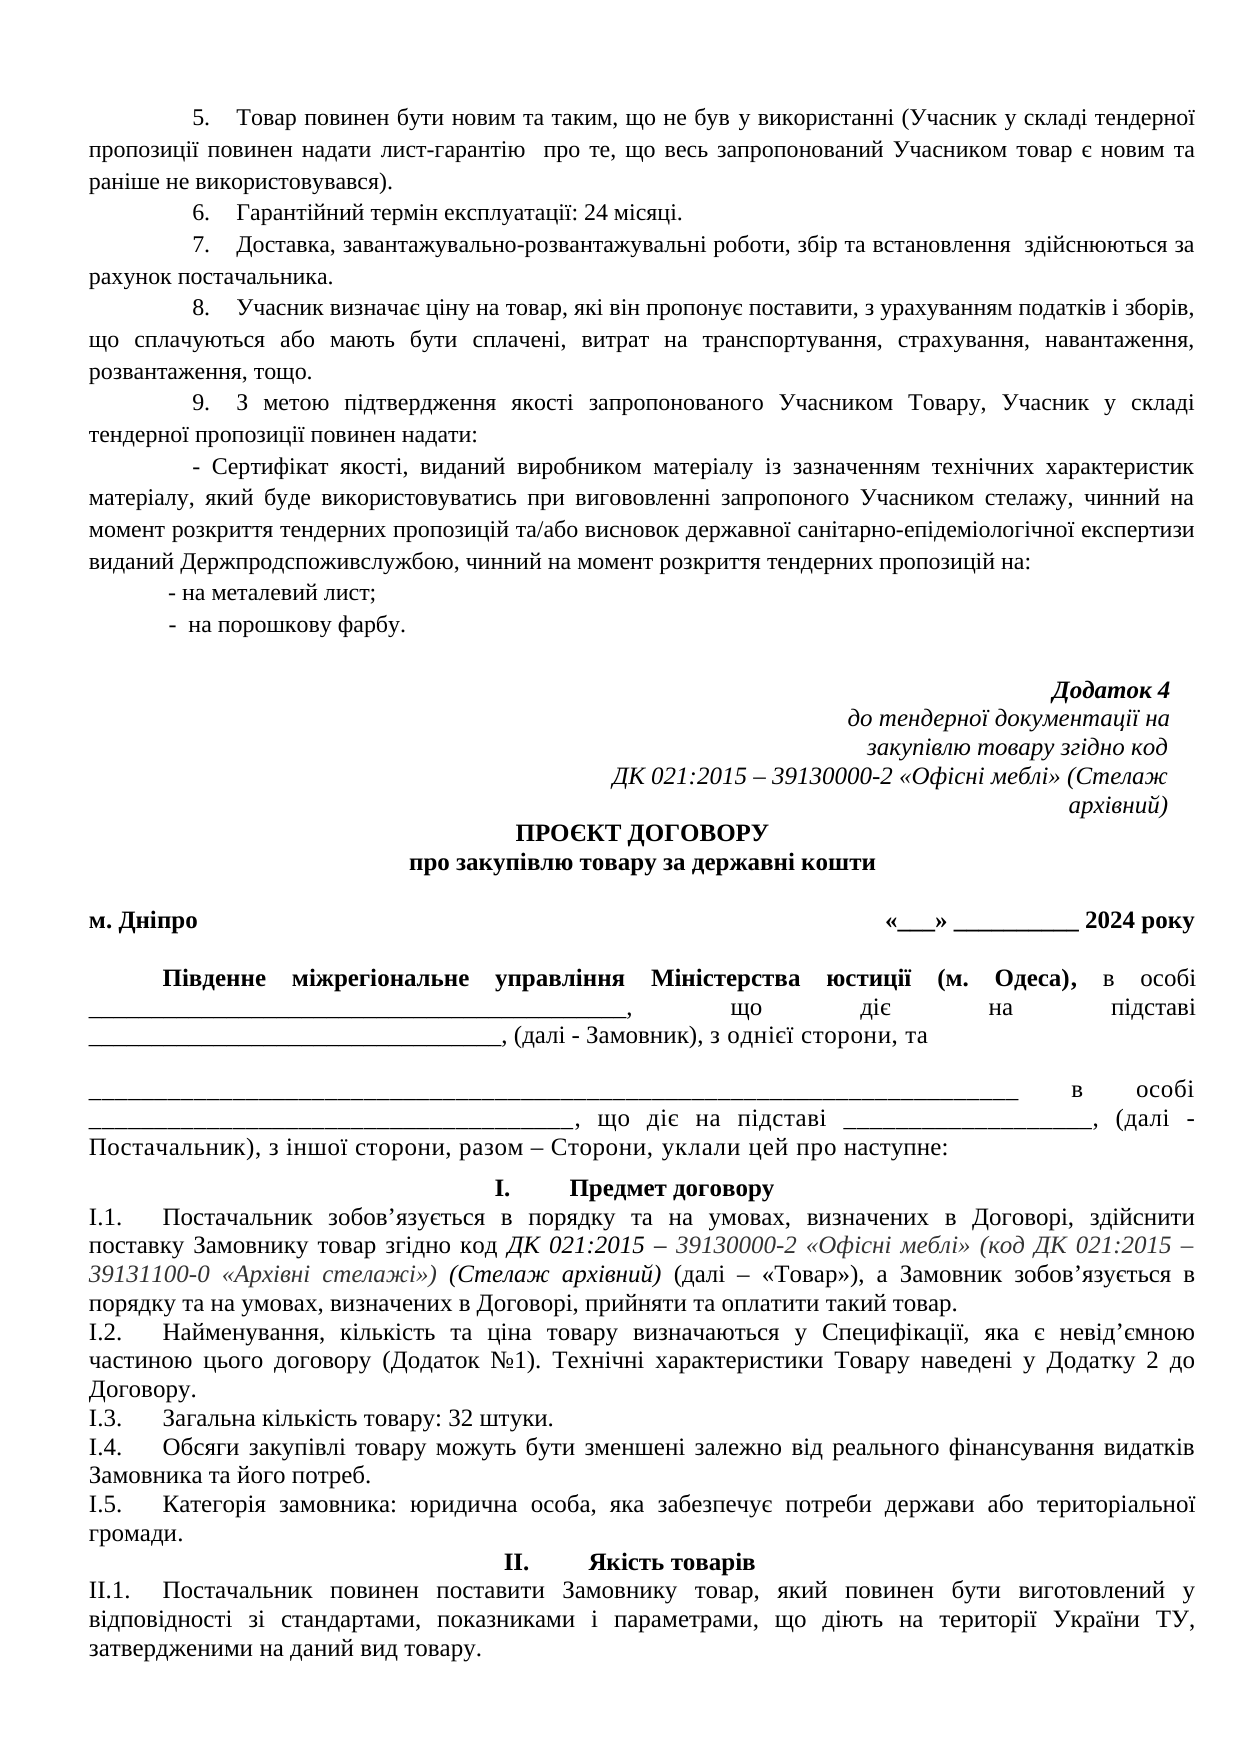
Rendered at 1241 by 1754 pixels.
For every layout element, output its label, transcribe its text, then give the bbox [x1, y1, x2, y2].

list Категорія замовника: юридична особа, яка забезпечує потреби держави або територіальної громади. [89, 1489, 1196, 1547]
list - Сертифікат якості, виданий виробником матеріалу із зазначенням технічних характеристик матеріалу, який буде використовуватись при вигововленні запропоного Учасником стелажу, чинний на момент розкриття тендерних пропозицій та/або висновок державної санітарно-епідеміологічної експертизи виданий Держпродспоживслужбою, чинний на момент розкриття тендерних пропозицій на: [89, 452, 1196, 574]
text м. Дніпро «___» __________ 2024 року [89, 905, 1196, 933]
list Обсяги закупівлі товару можуть бути зменшені залежно від реального фінансування видатків Замовника та його потреб. [89, 1432, 1196, 1489]
text про закупівлю товару за державні кошти [89, 847, 1196, 876]
list Товар повинен бути новим та таким, що не був у використанні (Учасник у складі тендерної пропозиції повинен надати лист-гарантію про те, що весь запропонований Учасником товар є новим та раніше не використовувався). [89, 103, 1196, 194]
list Якість товарів [89, 1547, 1196, 1575]
list Загальна кількість товару: 32 штуки. [89, 1403, 1196, 1432]
list Постачальник зобов’язується в порядку та на умовах, визначених в Договорі, здійснити поставку Замовнику товар згідно код ДК 021:2015 – 39130000-2 «Офісні меблі» (код ДК 021:2015 – 39131100-0 «Архівні стелажі») (Стелаж архівний) (далі – «Товар»), а Замовник зобов’язується в порядку та на умовах, визначених в Договорі, прийняти та оплатити такий товар. [89, 1202, 1196, 1317]
list Доставка, завантажувально-розвантажувальні роботи, збір та встановлення здійснюються за рахунок постачальника. [89, 230, 1196, 289]
table_header Додаток 4 до тендерної документації на закупівлю товару згідно код ДК 021:2015 – 39130000-2 «Офісні меблі» (Стелаж архівний) [558, 675, 1181, 818]
list З метою підтвердження якості запропонованого Учасником Товару, Учасник у складі тендерної пропозиції повинен надати: [89, 388, 1196, 448]
text ПРОЄКТ ДОГОВОРУ [89, 818, 1196, 847]
list Постачальник повинен поставити Замовнику товар, який повинен бути виготовлений у відповідності зі стандартами, показниками і параметрами, що діють на території України ТУ, затвердженими на даний вид товару. [89, 1575, 1196, 1662]
list Найменування, кількість та ціна товару визначаються у Специфікації, яка є невід’ємною частиною цього договору (Додаток №1). Технічні характеристики Товару наведені у Додатку 2 до Договору. [89, 1317, 1196, 1403]
title _______________________________________________________________________ в особі _____________________________________, що діє на підставі ___________________, (далі - Постачальник), з іншої сторони, разом – Сторони, уклали цей про наступне: [89, 1074, 1196, 1160]
text - на металевий лист; [126, 578, 1196, 606]
title Південне міжрегіональне управління Міністерства юстиції (м. Одеса), в особі ___________________________________________, що діє на підставі _________________________________, (далі - Замовник), з однієї сторони, та [89, 963, 1196, 1049]
list Учасник визначає ціну на товар, які він пропонує поставити, з урахуванням податків і зборів, що сплачуються або мають бути сплачені, витрат на транспортування, страхування, навантаження, розвантаження, тощо. [89, 293, 1196, 384]
list Гарантійний термін експлуатації: 24 місяці. [89, 198, 1196, 226]
text - на порошкову фарбу. [89, 610, 1196, 638]
list Предмет договору [89, 1173, 1196, 1202]
